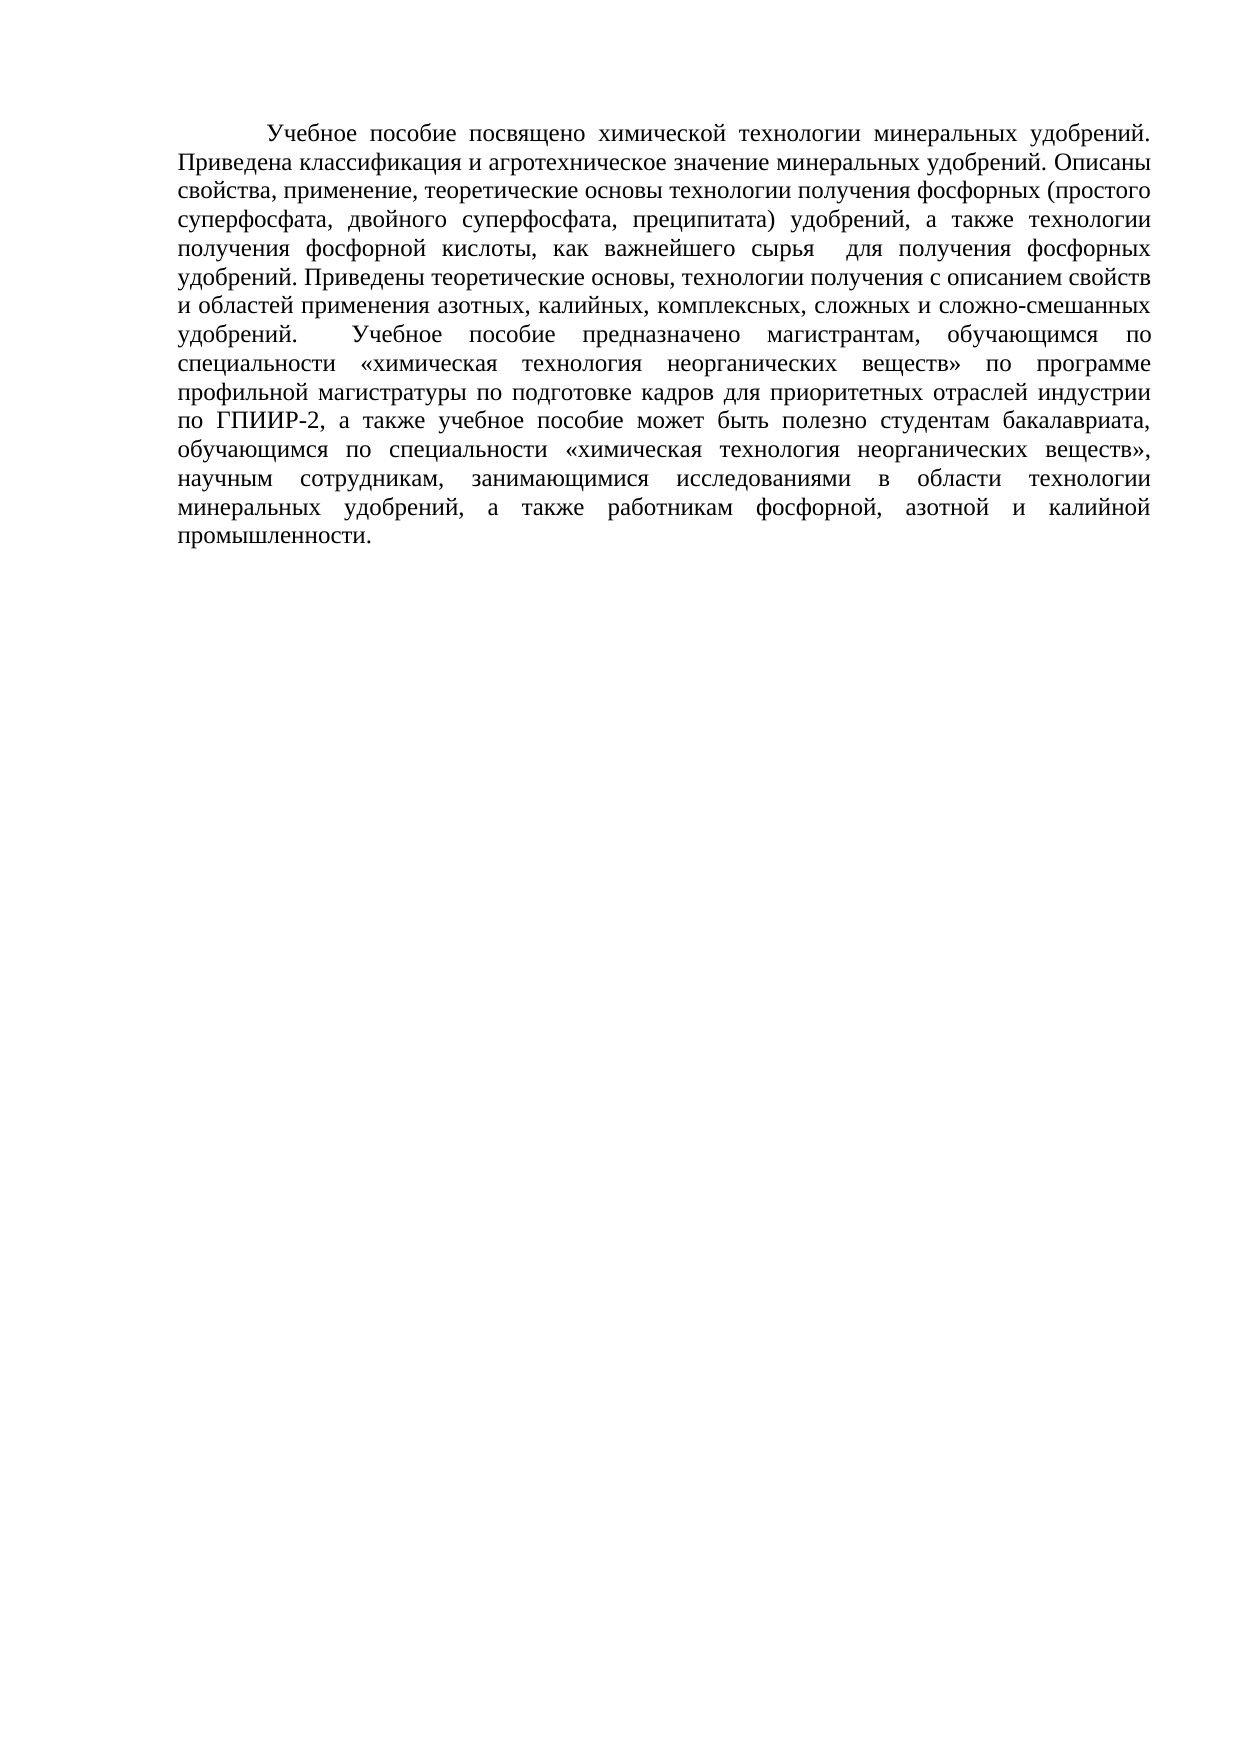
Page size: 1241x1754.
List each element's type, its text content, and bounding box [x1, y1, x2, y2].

text Учебное пособие посвящено химической технологии минеральных удобрений. Приведена классификация и агротехническое значение минеральных удобрений. Описаны свойства, применение, теоретические основы технологии получения фосфорных (простого суперфосфата, двойного суперфосфата, преципитата) удобрений, а также технологии получения фосфорной кислоты, как важнейшего сырья для получения фосфорных удобрений. Приведены теоретические основы, технологии получения с описанием свойств и областей применения азотных, калийных, комплексных, сложных и сложно-смешанных удобрений. Учебное пособие предназначено магистрантам, обучающимся по специальности «химическая технология неорганических веществ» по программе профильной магистратуры по подготовке кадров для приоритетных отраслей индустрии по ГПИИР-2, а также учебное пособие может быть полезно студентам бакалавриата, обучающимся по специальности «химическая технология неорганических веществ», научным сотрудникам, занимающимися исследованиями в области технологии минеральных удобрений, а также работникам фосфорной, азотной и калийной промышленности. [177, 118, 1152, 549]
